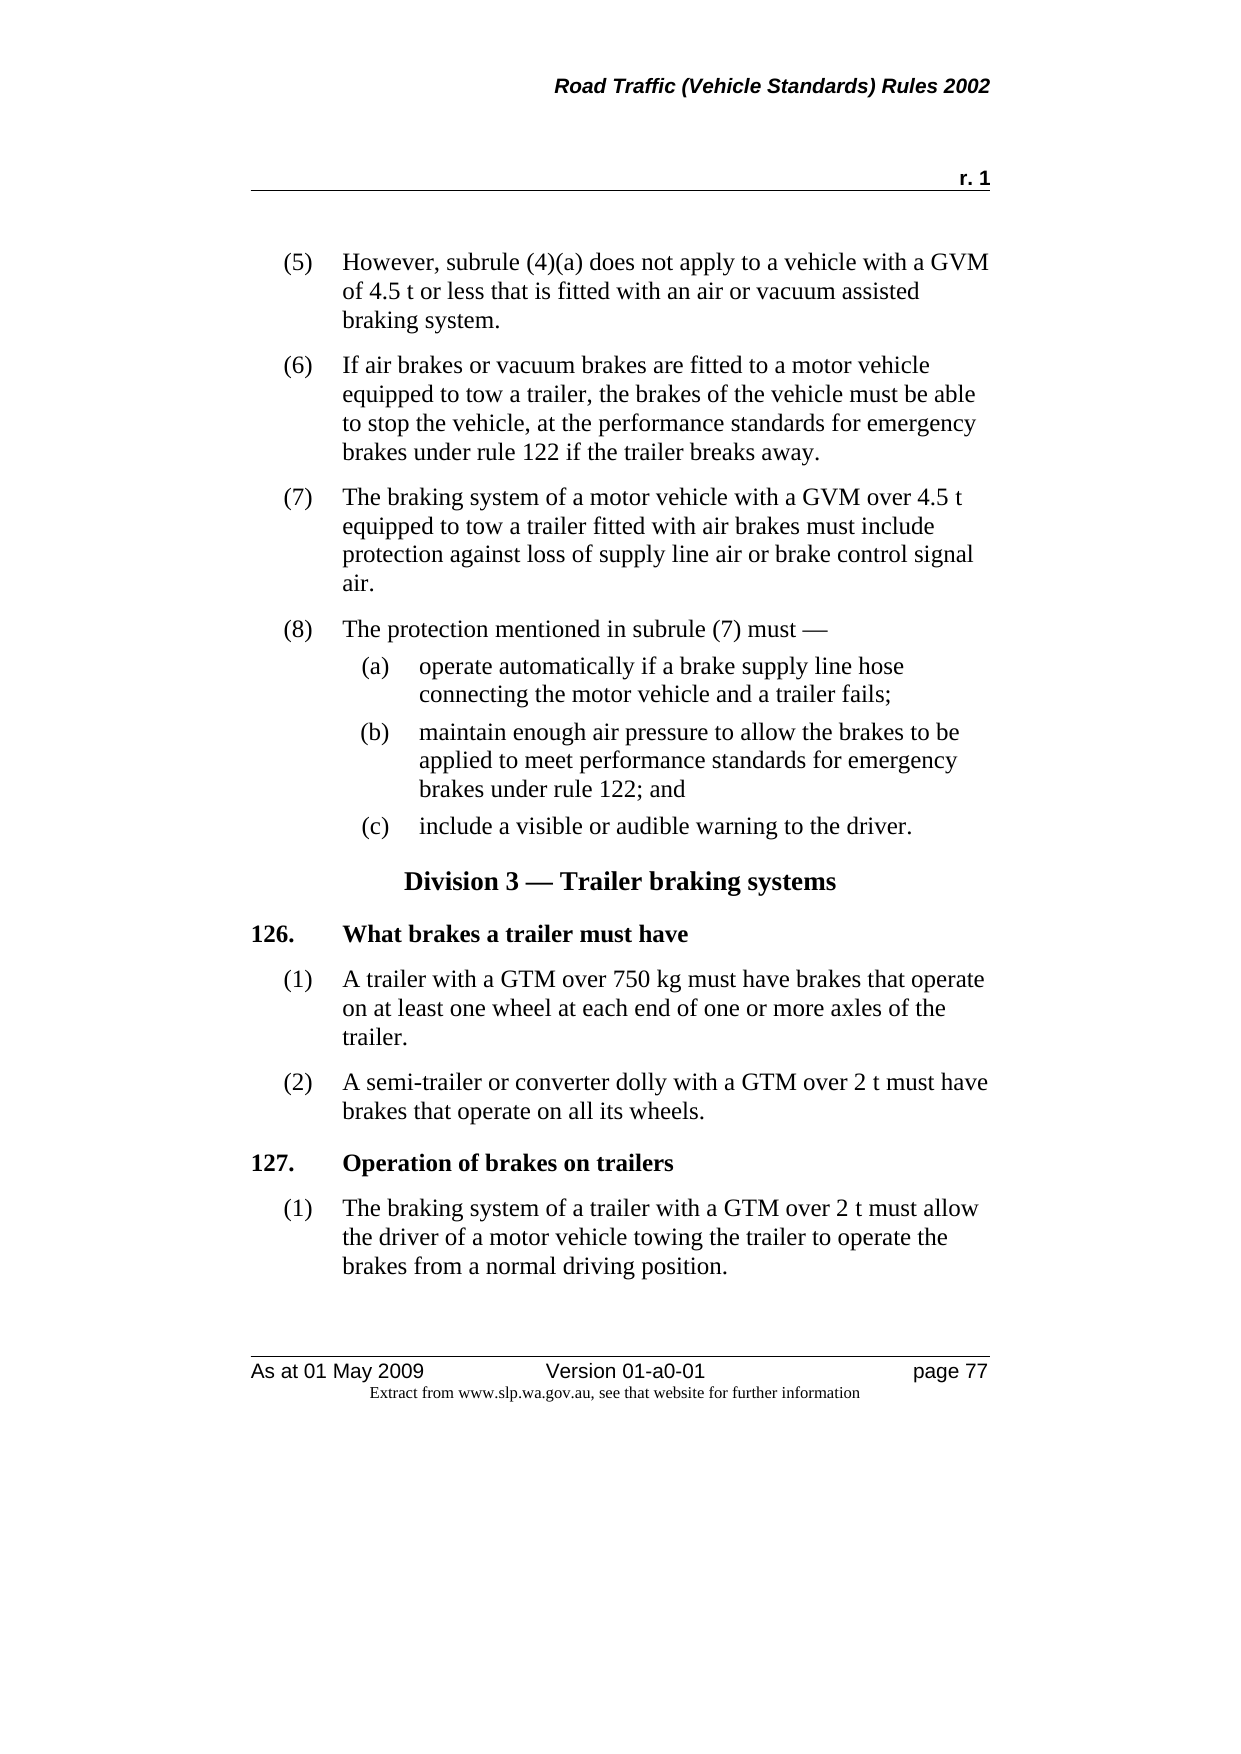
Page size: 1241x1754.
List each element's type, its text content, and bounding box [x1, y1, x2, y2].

text (a) operate automatically if a brake supply line hose connecting the motor vehicle and a trailer fails; [251, 651, 990, 708]
text (7) The braking system of a motor vehicle with a GVM over 4.5 t equipped to tow a trailer fitted with air brakes must include protection against loss of supply line air or brake control signal air. [251, 482, 990, 597]
text (2) A semi-trailer or converter dolly with a GTM over 2 t must have brakes that operate on all its wheels. [251, 1067, 990, 1125]
text (1) The braking system of a trailer with a GTM over 2 t must allow the driver of a motor vehicle towing the trailer to operate the brakes from a normal driving position. [251, 1193, 990, 1279]
text (c) include a visible or audible warning to the driver. [251, 811, 990, 840]
subtitle Division 3 — Trailer braking systems [251, 865, 990, 896]
subtitle 126. What brakes a trailer must have [251, 919, 990, 948]
text (8) The protection mentioned in subrule (7) must — [251, 614, 990, 642]
text (b) maintain enough air pressure to allow the brakes to be applied to meet performance standards for emergency brakes under rule 122; and [251, 717, 990, 803]
text (6) If air brakes or vacuum brakes are fitted to a motor vehicle equipped to tow a trailer, the brakes of the vehicle must be able to stop the vehicle, at the performance standards for emergency brakes under rule 122 if the trailer breaks away. [251, 350, 990, 465]
text (5) However, subrule (4)(a) does not apply to a vehicle with a GVM of 4.5 t or less that is fitted with an air or vacuum assisted braking system. [251, 247, 990, 334]
text (1) A trailer with a GTM over 750 kg must have brakes that operate on at least one wheel at each end of one or more axles of the trailer. [251, 964, 990, 1051]
subtitle 127. Operation of brakes on trailers [251, 1148, 990, 1177]
